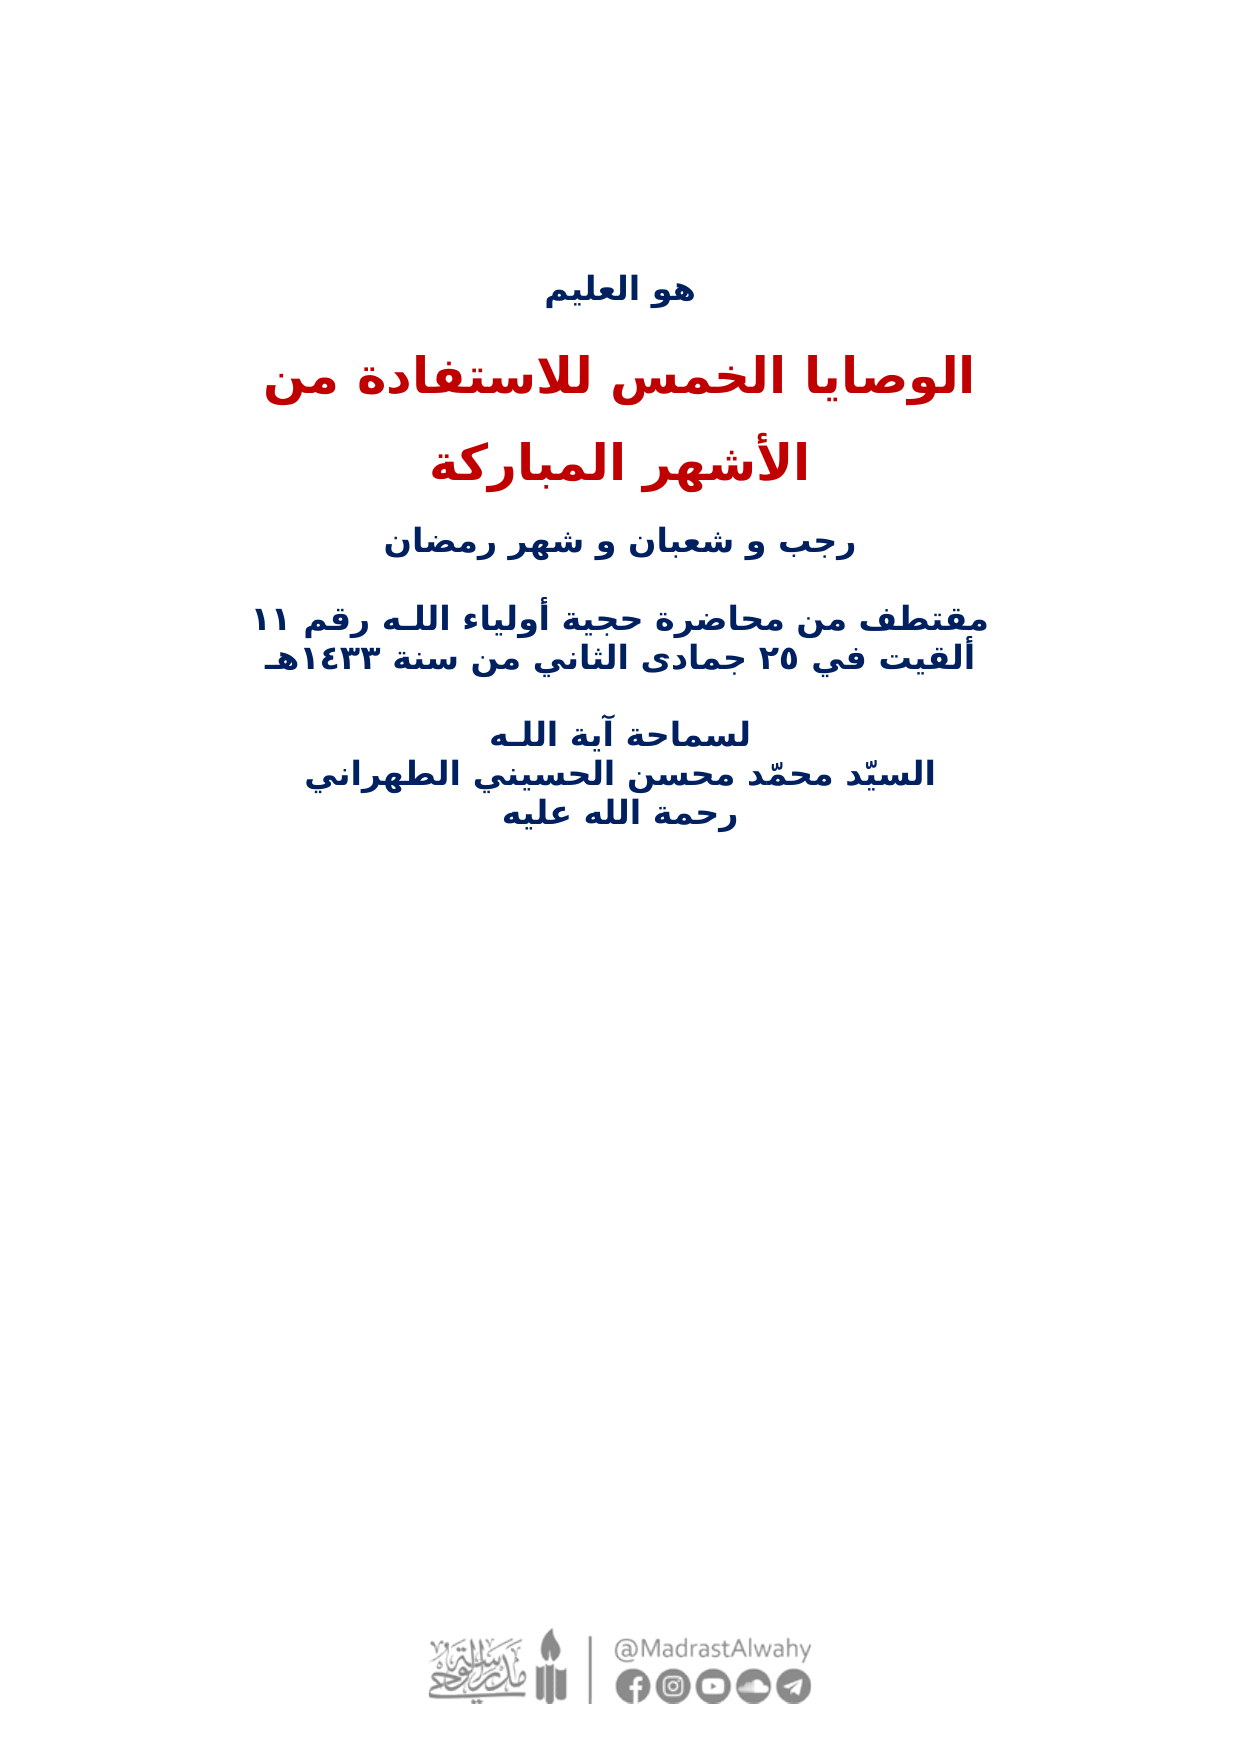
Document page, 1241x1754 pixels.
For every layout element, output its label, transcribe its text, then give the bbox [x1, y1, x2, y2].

text رحمة الله عليه [177, 794, 1063, 832]
text ألقيت في ٢٥ جمادى الثاني من سنة ۱٤٣٣هـ [177, 638, 1063, 677]
text السيّد محمّد محسن الحسيني الطهراني [177, 755, 1063, 794]
text هو العليم [177, 269, 1063, 308]
title الوصايا الخمس للاستفادة من الأشهر المباركة [177, 347, 1063, 493]
text لسماحة آية اللـه [177, 716, 1063, 755]
text رجب و شعبان و شهر رمضان [177, 522, 1063, 561]
text مقتطف من محاضرة حجية أولياء اللـه رقم ۱۱ [177, 599, 1063, 638]
picture [428, 1628, 812, 1704]
